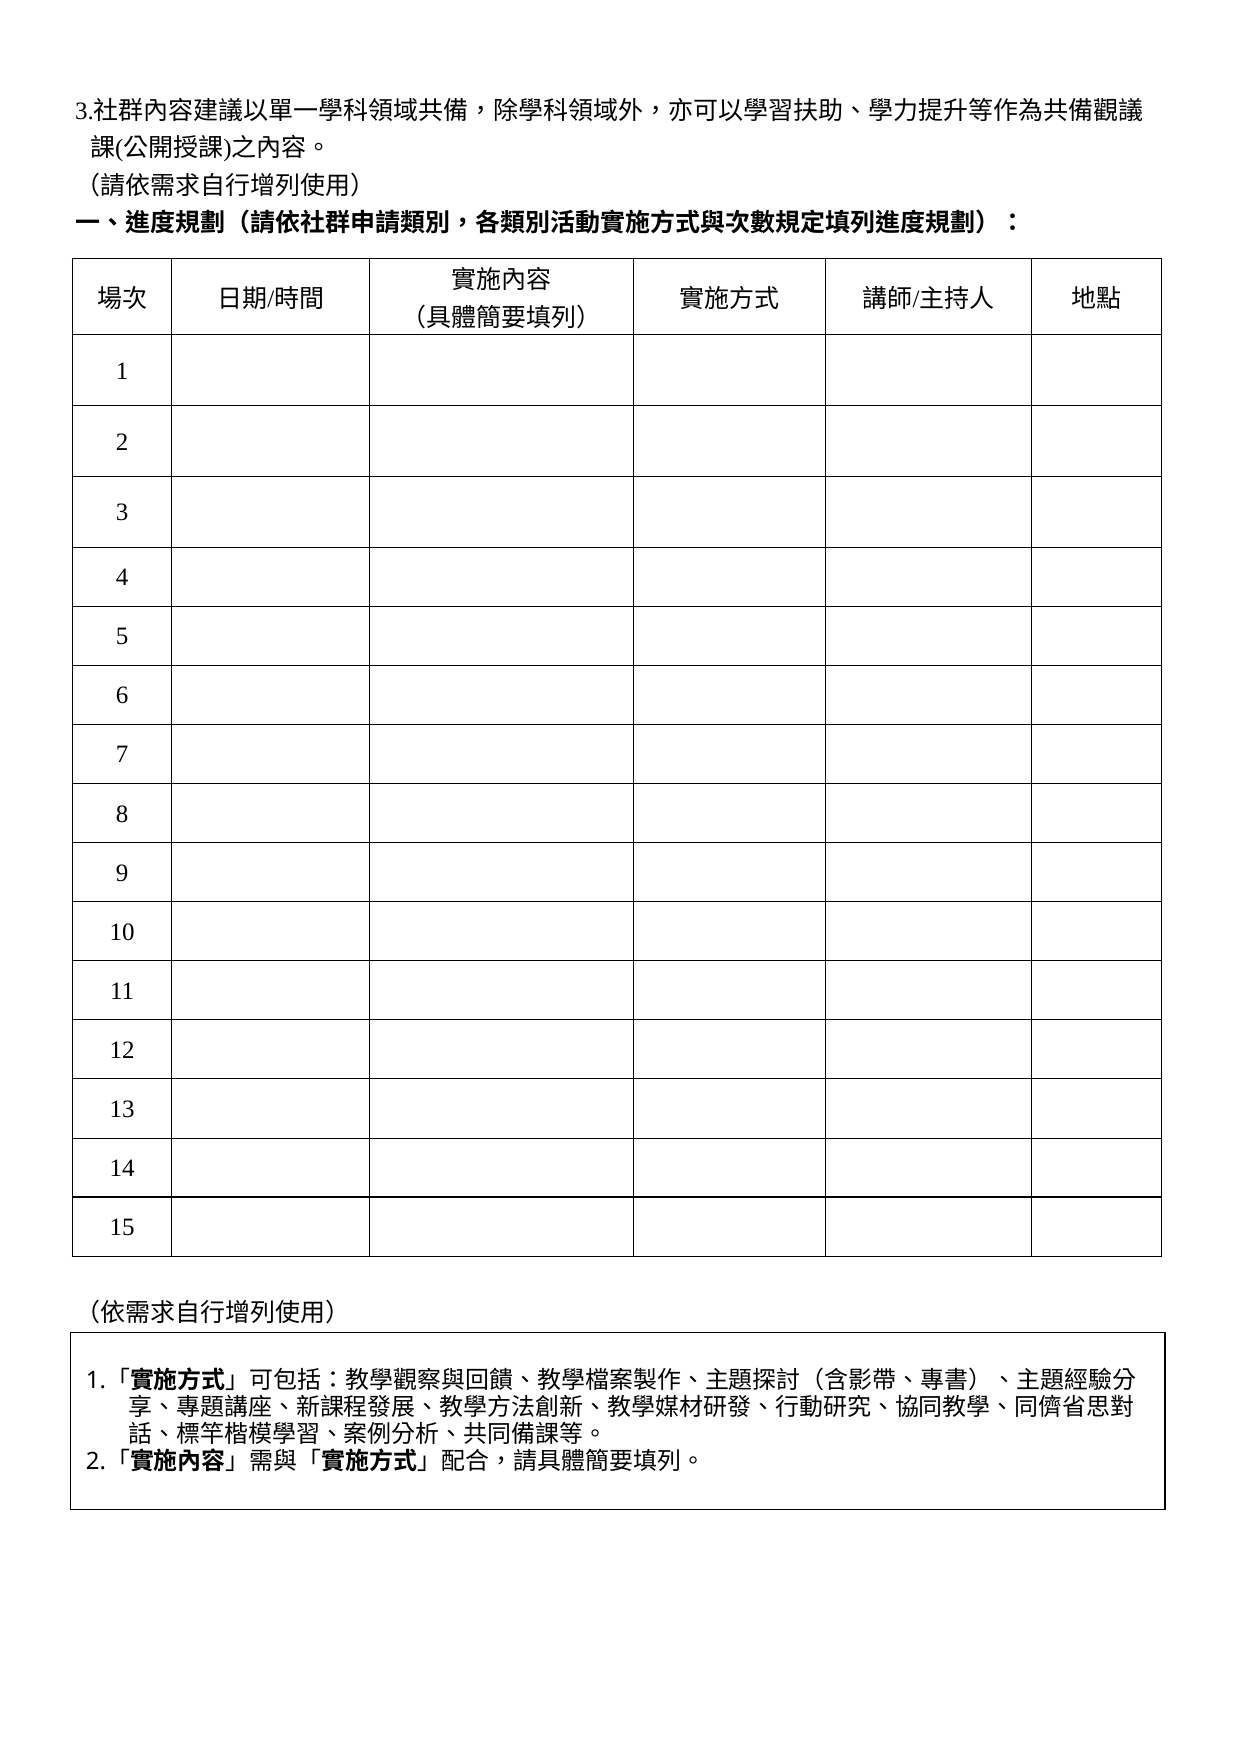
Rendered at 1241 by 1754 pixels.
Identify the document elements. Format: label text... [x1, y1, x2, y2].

table_cell [370, 1139, 633, 1196]
table_cell [1032, 607, 1161, 665]
table_cell [826, 406, 1031, 476]
table_cell 14 [73, 1139, 171, 1196]
table_cell [1032, 335, 1161, 405]
table_cell [370, 902, 633, 960]
text （請依需求自行增列使用） [75, 164, 1165, 202]
table_cell [370, 666, 633, 724]
table_cell [370, 406, 633, 476]
table_cell [172, 784, 369, 842]
table_cell 4 [73, 548, 171, 606]
table_cell 12 [73, 1020, 171, 1078]
table_cell [1032, 725, 1161, 783]
table_cell [826, 1198, 1031, 1256]
table_cell [634, 725, 825, 783]
table_cell [172, 406, 369, 476]
table_cell [172, 1139, 369, 1196]
table_cell [634, 1020, 825, 1078]
table_cell [370, 335, 633, 405]
table_cell [172, 1020, 369, 1078]
table_cell [172, 961, 369, 1019]
table_cell 5 [73, 607, 171, 665]
table_cell [370, 843, 633, 901]
table_cell [826, 843, 1031, 901]
table_cell [172, 335, 369, 405]
table_cell [634, 1198, 825, 1256]
table_header 地點 [1032, 259, 1161, 334]
table_cell [172, 843, 369, 901]
table_cell [634, 961, 825, 1019]
table_cell 9 [73, 843, 171, 901]
table_cell 3 [73, 477, 171, 547]
table_cell [634, 1079, 825, 1137]
table_cell [826, 1020, 1031, 1078]
table_cell [1032, 1198, 1161, 1256]
table_cell [370, 1079, 633, 1137]
table_cell [634, 477, 825, 547]
table_header 實施方式 [634, 259, 825, 334]
table_cell [172, 607, 369, 665]
table_cell [826, 335, 1031, 405]
text （依需求自行增列使用） [75, 1292, 1165, 1329]
table_cell [826, 784, 1031, 842]
table_cell 1 [73, 335, 171, 405]
table_cell [634, 1139, 825, 1196]
table_cell [826, 477, 1031, 547]
table_cell 7 [73, 725, 171, 783]
table_cell [172, 666, 369, 724]
table_cell [826, 1079, 1031, 1137]
table_cell [1032, 1020, 1161, 1078]
table_header 實施內容 （具體簡要填列） [370, 259, 633, 334]
table_cell [826, 1139, 1031, 1196]
table_cell [826, 607, 1031, 665]
table_cell [1032, 548, 1161, 606]
table_cell [634, 406, 825, 476]
table_cell 15 [73, 1198, 171, 1256]
table_cell [370, 784, 633, 842]
table_cell [634, 335, 825, 405]
table_cell 2 [73, 406, 171, 476]
table_cell [826, 725, 1031, 783]
table_cell [1032, 406, 1161, 476]
table_cell [1032, 477, 1161, 547]
table_cell [826, 902, 1031, 960]
table_cell 11 [73, 961, 171, 1019]
table_cell [172, 477, 369, 547]
table_cell [826, 666, 1031, 724]
table_cell [370, 607, 633, 665]
table_cell [1032, 1079, 1161, 1137]
table_cell [172, 902, 369, 960]
table_cell [172, 1079, 369, 1137]
table_cell [172, 548, 369, 606]
table_cell [1032, 784, 1161, 842]
table_cell [634, 784, 825, 842]
table_cell [172, 725, 369, 783]
table_cell [1032, 902, 1161, 960]
table_cell [634, 902, 825, 960]
table_cell 10 [73, 902, 171, 960]
table_cell [1032, 1139, 1161, 1196]
table_cell [1032, 666, 1161, 724]
table_cell 8 [73, 784, 171, 842]
table_cell [172, 1198, 369, 1256]
table_header 場次 [73, 259, 171, 334]
table_cell [634, 548, 825, 606]
table_cell [634, 607, 825, 665]
table_cell [370, 477, 633, 547]
table_cell [1032, 961, 1161, 1019]
table_cell [634, 666, 825, 724]
table_cell [634, 843, 825, 901]
text 一、進度規劃（請依社群申請類別，各類別活動實施方式與次數規定填列進度規劃）： [75, 202, 1165, 239]
table_cell 13 [73, 1079, 171, 1137]
table_cell [370, 961, 633, 1019]
table_cell [370, 1020, 633, 1078]
table_header 講師/主持人 [826, 259, 1031, 334]
table_cell [370, 1198, 633, 1256]
table_cell [1032, 843, 1161, 901]
table_cell [826, 548, 1031, 606]
table_cell [370, 725, 633, 783]
text 3.社群內容建議以單一學科領域共備，除學科領域外，亦可以學習扶助、學力提升等作為共備觀議課(公開授課)之內容。 [75, 89, 1165, 164]
table_header 日期/時間 [172, 259, 369, 334]
table_cell 6 [73, 666, 171, 724]
table_cell [826, 961, 1031, 1019]
table_cell [370, 548, 633, 606]
